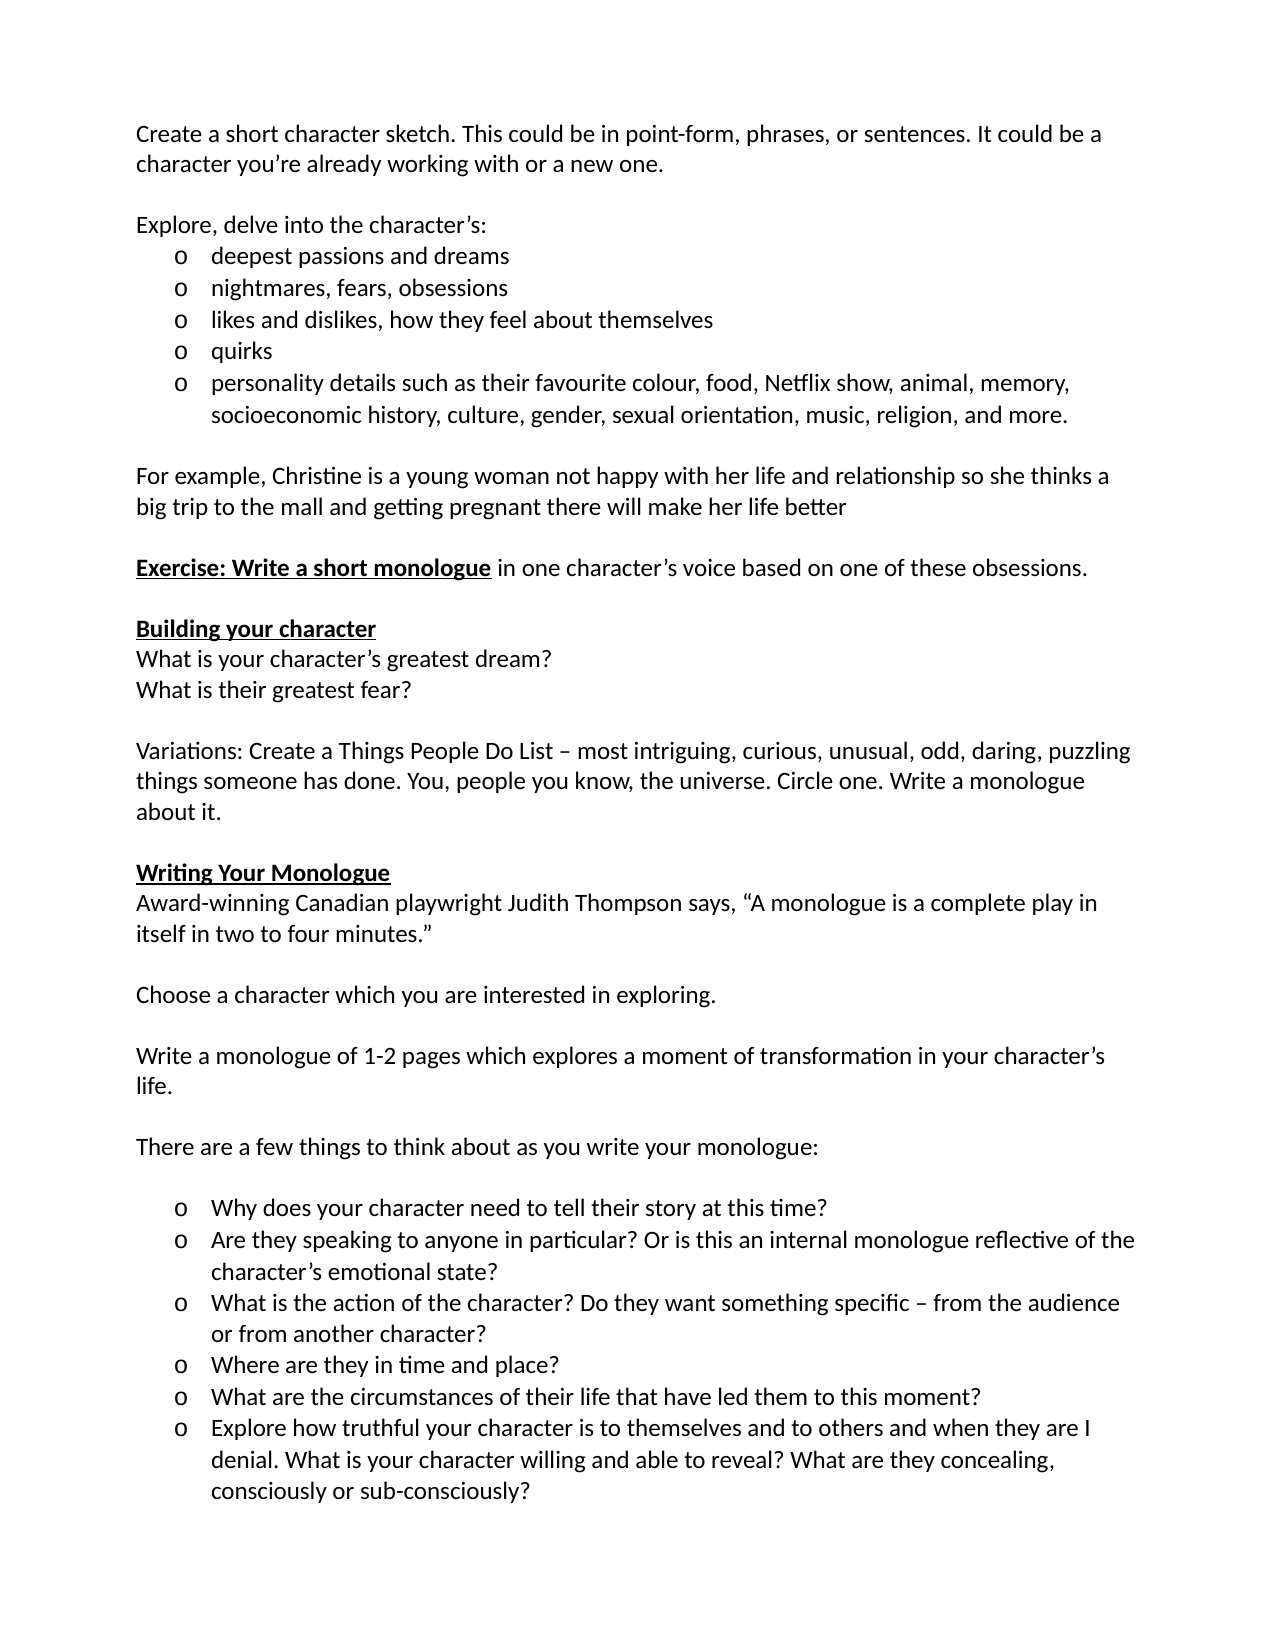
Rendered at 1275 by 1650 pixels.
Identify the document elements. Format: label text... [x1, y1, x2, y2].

list What are the circumstances of their life that have led them to this moment? [173, 1381, 1139, 1412]
list Are they speaking to anyone in particular? Or is this an internal monologue reflective of the character’s emotional state? [173, 1224, 1139, 1287]
text Explore, delve into the character’s: [136, 210, 1139, 240]
text For example, Christine is a young woman not happy with her life and relationship so she thinks a big trip to the mall and getting pregnant there will make her life better [136, 460, 1139, 521]
list What is the action of the character? Do they want something specific – from the audience or from another character? [173, 1287, 1139, 1349]
list Why does your character need to tell their story at this time? [173, 1193, 1139, 1224]
list nightmares, fears, obsessions [173, 272, 1139, 304]
text Writing Your Monologue [136, 857, 1139, 887]
text Choose a character which you are interested in exploring. [136, 979, 1139, 1009]
text Write a monologue of 1-2 pages which explores a moment of transformation in your character’s life. [136, 1040, 1139, 1101]
list Where are they in time and place? [173, 1349, 1139, 1381]
text Exercise: Write a short monologue in one character’s voice based on one of these obsessions. [136, 552, 1139, 582]
text There are a few things to think about as you write your monologue: [136, 1132, 1139, 1162]
list likes and dislikes, how they feel about themselves [173, 304, 1139, 336]
text Award-winning Canadian playwright Judith Thompson says, “A monologue is a complete play in itself in two to four minutes.” [136, 887, 1139, 948]
text Variations: Create a Things People Do List – most intriguing, curious, unusual, odd, daring, puzzling things someone has done. You, people you know, the universe. Circle one. Write a monologue about it. [136, 735, 1139, 826]
list personality details such as their favourite colour, food, Netflix show, animal, memory, socioeconomic history, culture, gender, sexual orientation, music, religion, and more. [173, 367, 1139, 429]
list quirks [173, 336, 1139, 367]
text Building your character [136, 613, 1139, 643]
list deepest passions and dreams [173, 240, 1139, 272]
text Create a short character sketch. This could be in point-form, phrases, or sentences. It could be a character you’re already working with or a new one. [136, 118, 1139, 179]
list Explore how truthful your character is to themselves and to others and when they are I denial. What is your character willing and able to reveal? What are they concealing, consciously or sub-consciously? [173, 1412, 1139, 1505]
text What is their greatest fear? [136, 674, 1139, 704]
text What is your character’s greatest dream? [136, 643, 1139, 674]
